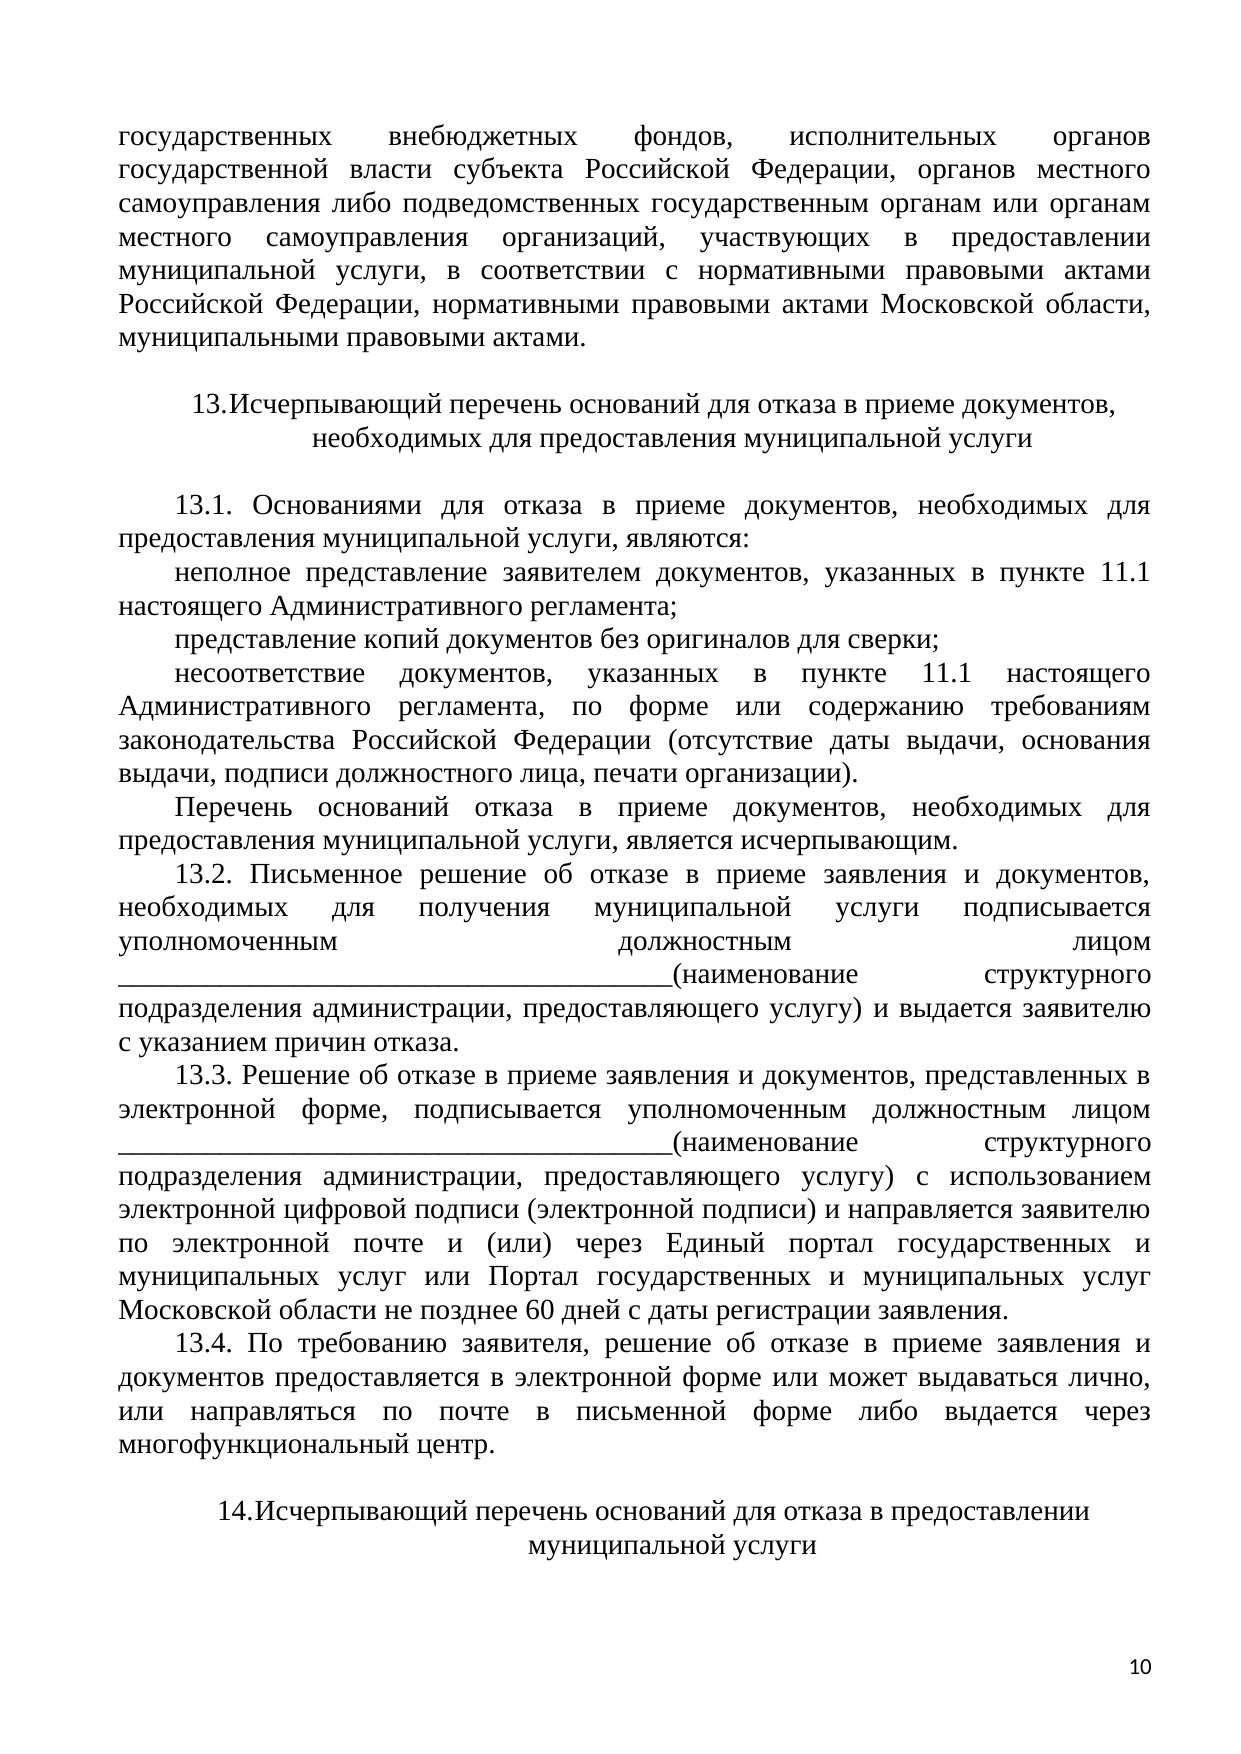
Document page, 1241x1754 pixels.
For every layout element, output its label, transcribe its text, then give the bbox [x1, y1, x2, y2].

text 13.4. По требованию заявителя, решение об отказе в приеме заявления и документов предоставляется в электронной форме или может выдаваться лично, или направляться по почте в письменной форме либо выдается через многофункциональный центр. [118, 1326, 1152, 1460]
text Перечень оснований отказа в приеме документов, необходимых для предоставления муниципальной услуги, является исчерпывающим. [118, 789, 1152, 856]
text неполное представление заявителем документов, указанных в пункте 11.1 настоящего Административного регламента; [118, 554, 1152, 621]
list Исчерпывающий перечень оснований для отказа в приеме документов, необходимых для предоставления муниципальной услуги [156, 386, 1152, 453]
text 13.1. Основаниями для отказа в приеме документов, необходимых для предоставления муниципальной услуги, являются: [118, 487, 1152, 554]
list Исчерпывающий перечень оснований для отказа в предоставлении муниципальной услуги [156, 1493, 1152, 1560]
text представление копий документов без оригиналов для сверки; [118, 621, 1152, 655]
text 13.2. Письменное решение об отказе в приеме заявления и документов, необходимых для получения муниципальной услуги подписывается уполномоченным должностным лицом ______________________________________(наименование структурного подразделения администрации, предоставляющего услугу) и выдается заявителю с указанием причин отказа. [118, 856, 1152, 1057]
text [118, 118, 1152, 353]
text несоответствие документов, указанных в пункте 11.1 настоящего Административного регламента, по форме или содержанию требованиям законодательства Российской Федерации (отсутствие даты выдачи, основания выдачи, подписи должностного лица, печати организации). [118, 655, 1152, 789]
text 13.3. Решение об отказе в приеме заявления и документов, представленных в электронной форме, подписывается уполномоченным должностным лицом ______________________________________(наименование структурного подразделения администрации, предоставляющего услугу) с использованием электронной цифровой подписи (электронной подписи) и направляется заявителю по электронной почте и (или) через Единый портал государственных и муниципальных услуг или Портал государственных и муниципальных услуг Московской области не позднее 60 дней с даты регистрации заявления. [118, 1057, 1152, 1326]
